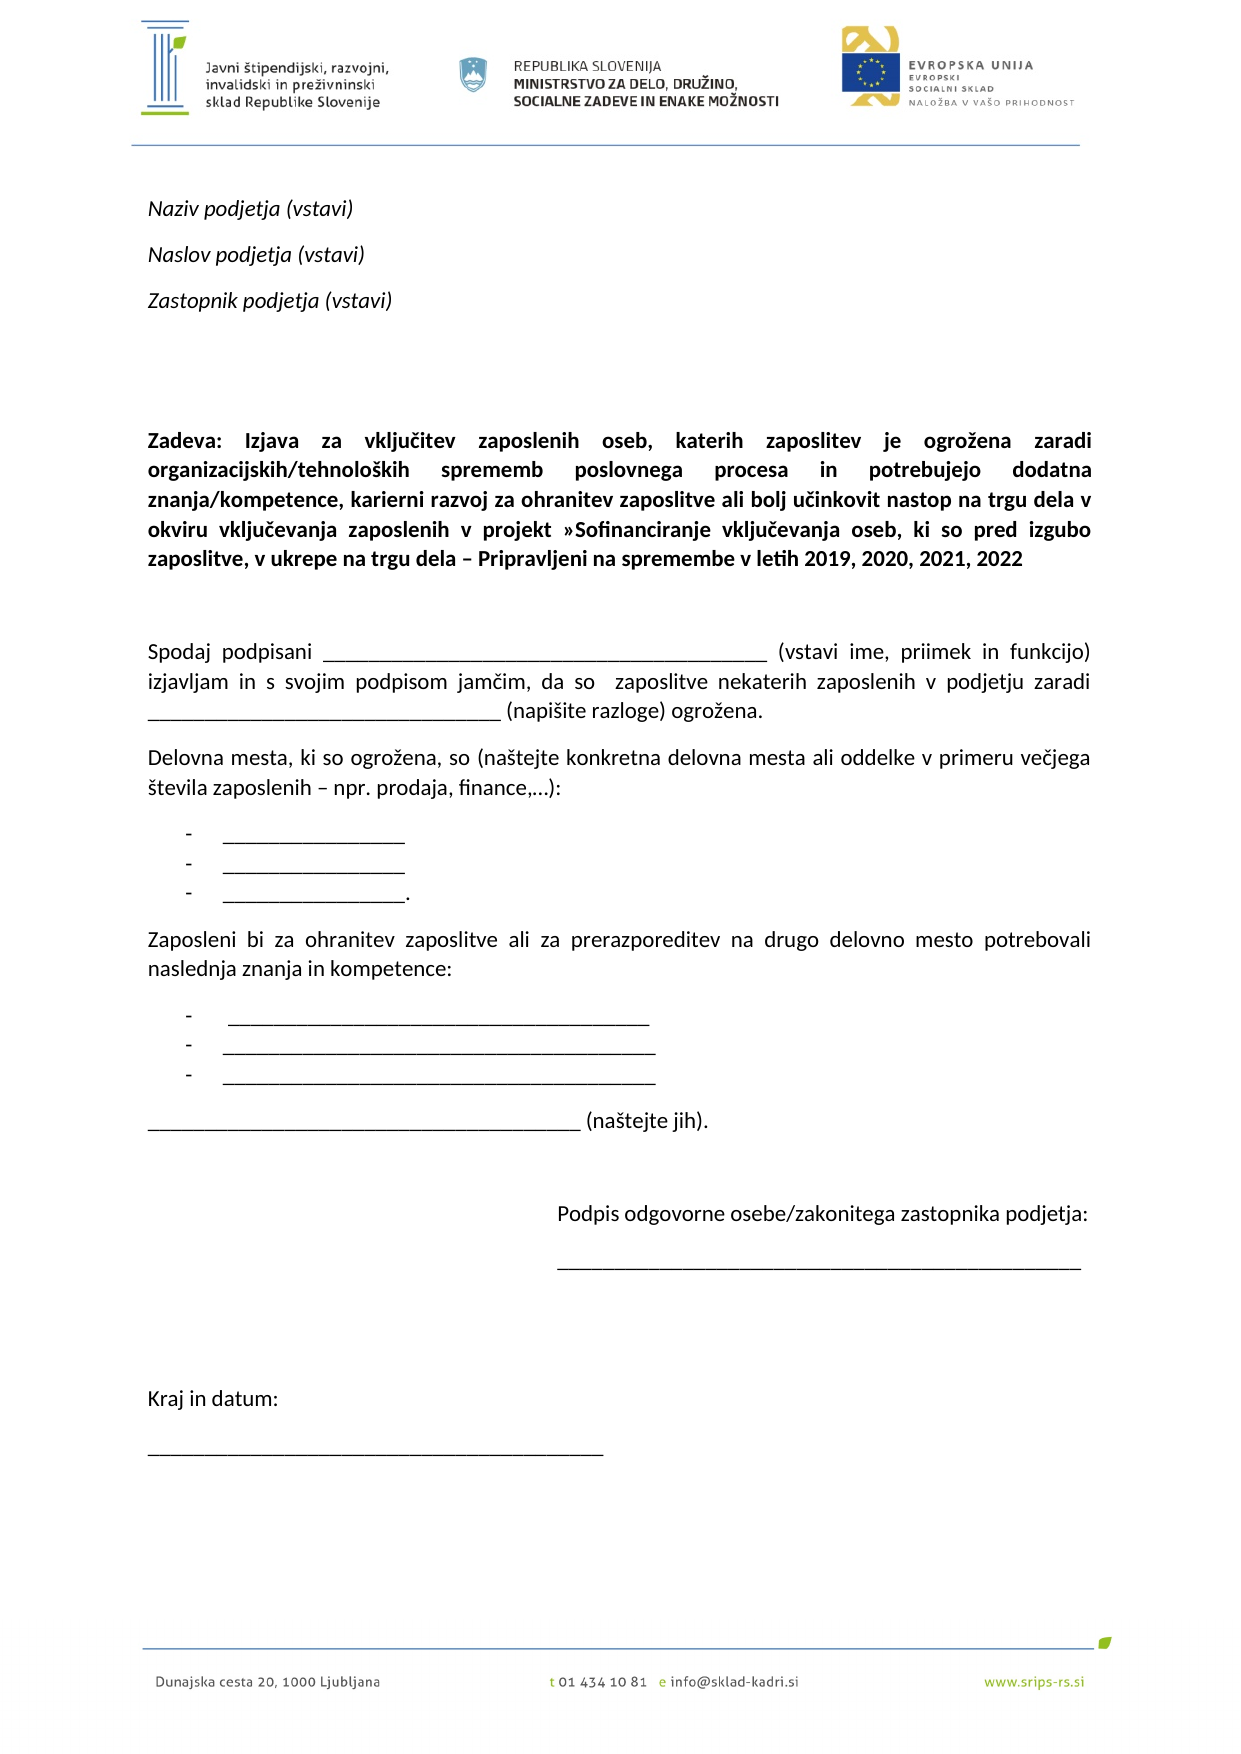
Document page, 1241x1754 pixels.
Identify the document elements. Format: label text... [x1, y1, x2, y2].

list ______________________________________ [185, 1060, 1093, 1088]
text ______________________________________________ [557, 1246, 1093, 1273]
text Zadeva: Izjava za vključitev zaposlenih oseb, katerih zaposlitev je ogrožena zaradi organizacijskih/tehnoloških sprememb poslovnega procesa in potrebujejo dodatna znanja/kompetence, karierni razvoj za ohranitev zaposlitve ali bolj učinkovit nastop na trgu dela v okviru vključevanja zaposlenih v projekt »Sofinanciranje vključevanja oseb, ki so pred izgubo zaposlitve, v ukrepe na trgu dela – Pripravljeni na spremembe v letih 2019, 2020, 2021, 2022 [148, 426, 1093, 572]
text Kraj in datum: [148, 1384, 1093, 1413]
list _____________________________________ [185, 1001, 1093, 1029]
text Podpis odgovorne osebe/zakonitega zastopnika podjetja: [557, 1199, 1093, 1227]
text Spodaj podpisani _______________________________________ (vstavi ime, priimek in funkcijo) izjavljam in s svojim podpisom jamčim, da so zaposlitve nekaterih zaposlenih v podjetju zaradi _______________________________ (napišite razloge) ogrožena. [148, 637, 1093, 724]
text Zastopnik podjetja (vstavi) [148, 287, 1093, 315]
list ________________ [185, 849, 1093, 877]
text Naslov podjetja (vstavi) [148, 240, 1093, 268]
list ________________ [185, 819, 1093, 847]
text ______________________________________ (naštejte jih). [148, 1106, 1093, 1134]
text Naziv podjetja (vstavi) [148, 194, 1093, 222]
text ________________________________________ [148, 1431, 1093, 1459]
picture [0, 1619, 1241, 1754]
list ________________. [185, 878, 1093, 906]
picture [0, 0, 1227, 147]
list ______________________________________ [185, 1030, 1093, 1058]
text Delovna mesta, ki so ogrožena, so (naštejte konkretna delovna mesta ali oddelke v primeru večjega števila zaposlenih – npr. prodaja, finance,…): [148, 743, 1093, 801]
text Zaposleni bi za ohranitev zaposlitve ali za prerazporeditev na drugo delovno mesto potrebovali naslednja znanja in kompetence: [148, 925, 1093, 982]
